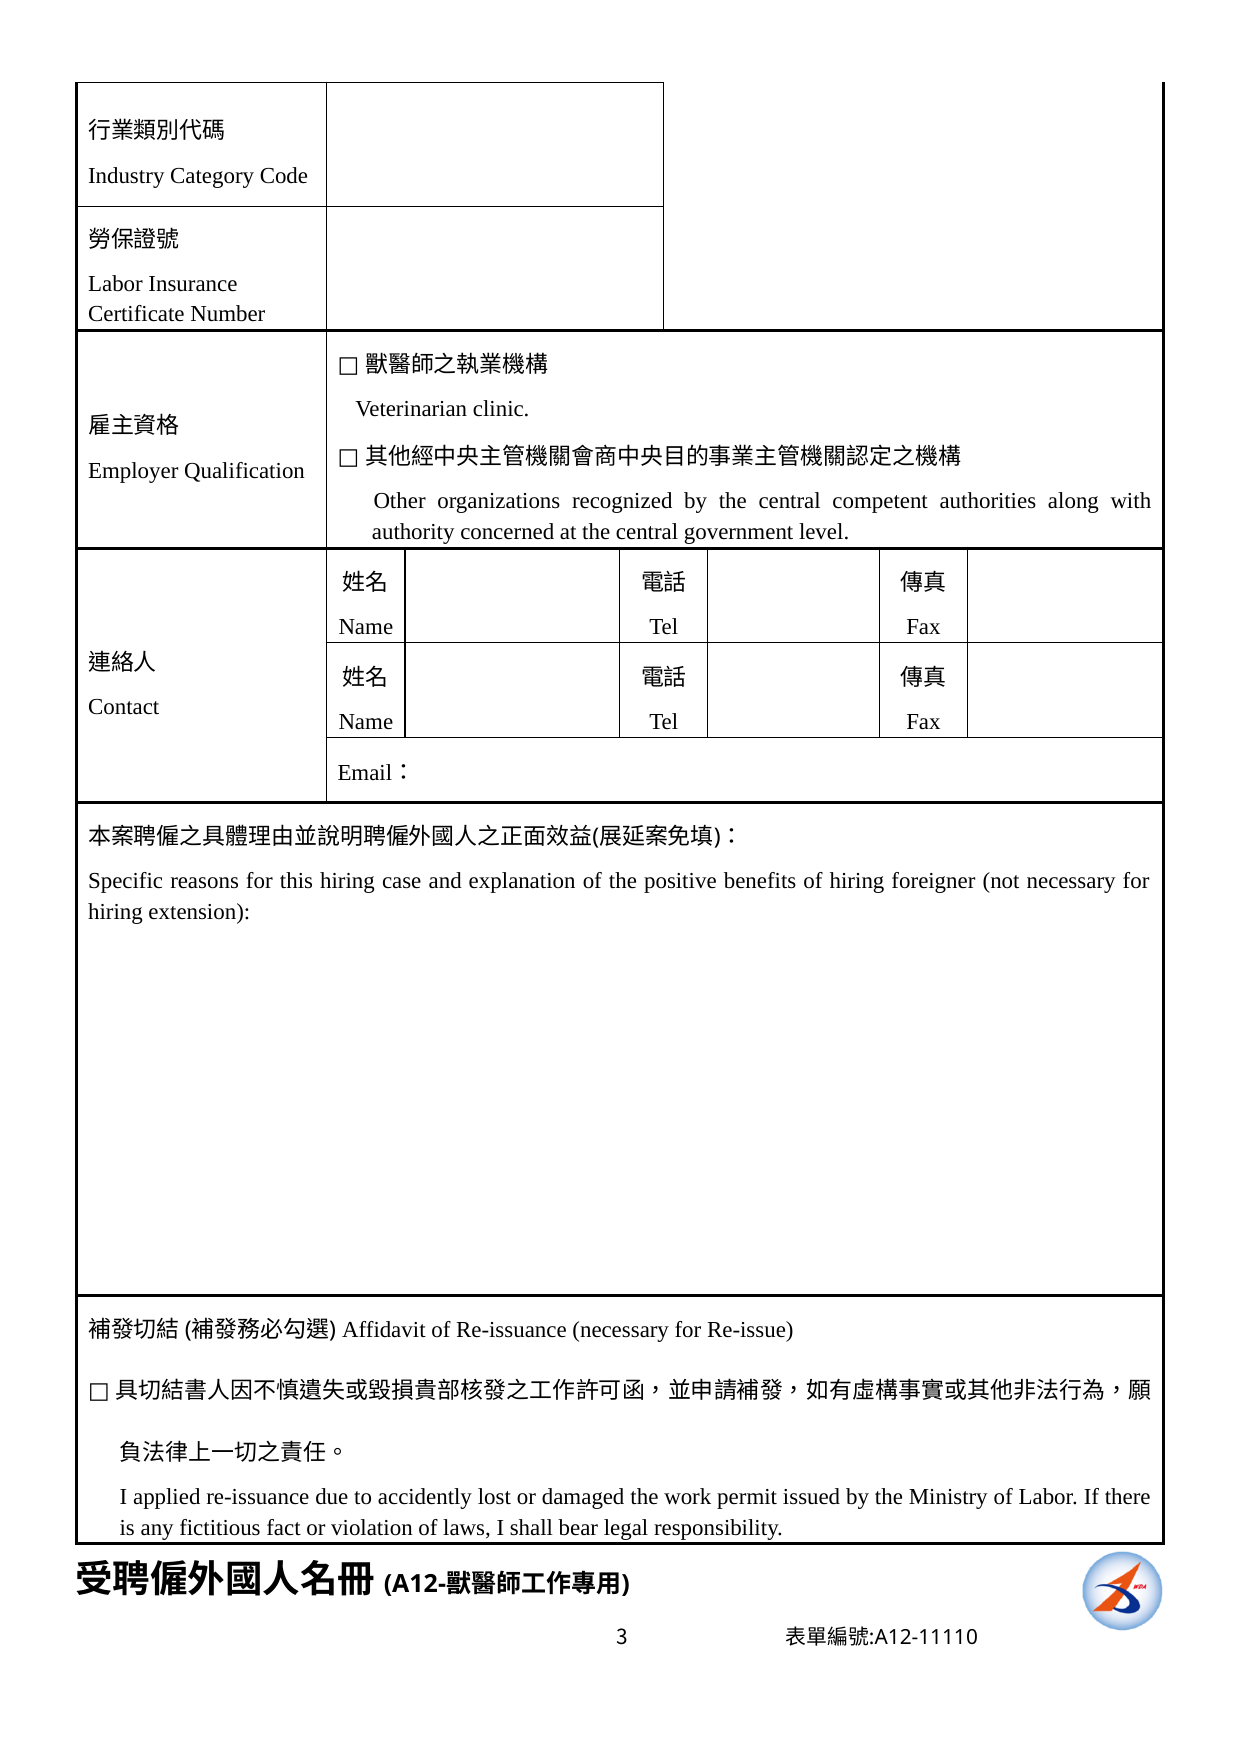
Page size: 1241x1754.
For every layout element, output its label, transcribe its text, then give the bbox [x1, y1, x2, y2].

table_cell Email： [327, 738, 1162, 801]
table_cell 電話 Tel [620, 643, 707, 737]
picture [1077, 1545, 1166, 1639]
table_cell 姓名 Name [327, 550, 404, 642]
table_cell 連絡人 Contact [78, 550, 326, 801]
table_cell 行業類別代碼 Industry Category Code [78, 83, 326, 206]
table_cell 本案聘僱之具體理由並說明聘僱外國人之正面效益(展延案免填)： Specific reasons for this hiring case and explanation of the positive benefits of hiring foreigner (not necessary for hiring extension): [78, 804, 1162, 1294]
table_cell [406, 550, 619, 642]
table_cell [968, 643, 1162, 737]
text 受聘僱外國人名冊 (A12-獸醫師工作專用) [75, 1545, 1077, 1607]
table_cell 勞保證號 Labor Insurance Certificate Number [78, 207, 326, 329]
table_cell 姓名 Name [327, 643, 404, 737]
table_cell [708, 550, 879, 642]
table_cell 電話 Tel [620, 550, 707, 642]
table_cell [327, 207, 663, 329]
table_cell 雇主資格 Employer Qualification [78, 332, 326, 547]
table_cell [327, 83, 663, 206]
table_cell 補發切結 (補發務必勾選) Affidavit of Re-issuance (necessary for Re-issue) □ 具切結書人因不慎遺失或毀損貴部核發之工作許可函，並申請補發，如有虛構事實或其他非法行為，願負法律上一切之責任。 I applied re-issuance due to accidently lost or damaged the work permit issued by the Ministry of Labor. If there is any fictitious fact or violation of laws, I shall bear legal responsibility. [78, 1297, 1162, 1542]
table_cell [406, 643, 619, 737]
table_cell □ 獸醫師之執業機構 Veterinarian clinic. □ 其他經中央主管機關會商中央目的事業主管機關認定之機構 Other organizations recognized by the central competent authorities along with authority concerned at the central government level. [327, 332, 1162, 547]
table_cell [968, 550, 1162, 642]
table_cell 傳真 Fax [880, 643, 967, 737]
table_cell [708, 643, 879, 737]
table_cell 傳真 Fax [880, 550, 967, 642]
